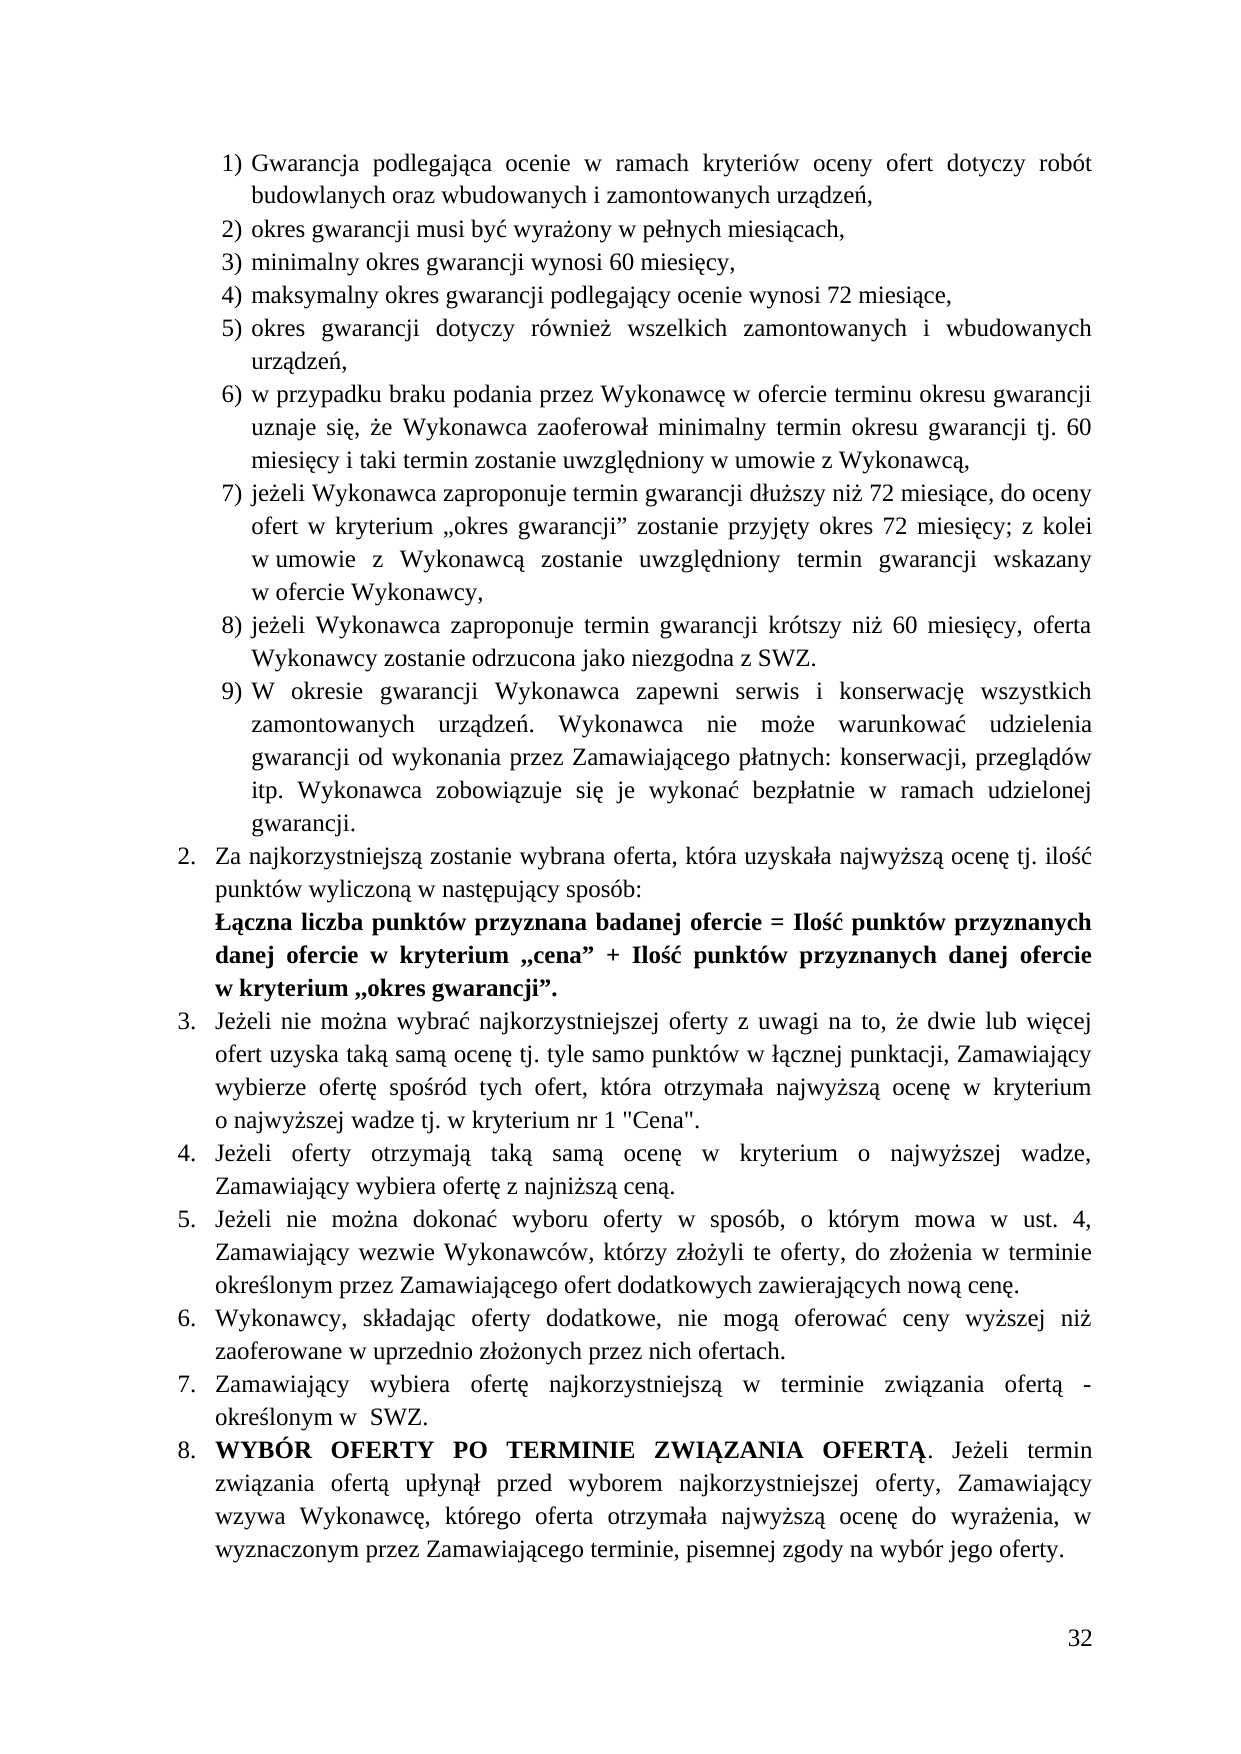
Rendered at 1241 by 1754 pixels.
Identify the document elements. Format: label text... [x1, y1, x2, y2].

list maksymalny okres gwarancji podlegający ocenie wynosi 72 miesiące, [221, 280, 1093, 308]
list Jeżeli nie można wybrać najkorzystniejszej oferty z uwagi na to, że dwie lub więcej ofert uzyska taką samą ocenę tj. tyle samo punktów w łącznej punktacji, Zamawiający wybierze ofertę spośród tych ofert, która otrzymała najwyższą ocenę w kryterium o najwyższej wadze tj. w kryterium nr 1 "Cena". [177, 1006, 1093, 1134]
list jeżeli Wykonawca zaproponuje termin gwarancji krótszy niż 60 miesięcy, oferta Wykonawcy zostanie odrzucona jako niezgodna z SWZ. [221, 610, 1093, 672]
list WYBÓR OFERTY PO TERMINIE ZWIĄZANIA OFERTĄ. Jeżeli termin związania ofertą upłynął przed wyborem najkorzystniejszej oferty, Zamawiający wzywa Wykonawcę, którego oferta otrzymała najwyższą ocenę do wyrażenia, w wyznaczonym przez Zamawiającego terminie, pisemnej zgody na wybór jego oferty. [177, 1435, 1093, 1563]
list Jeżeli nie można dokonać wyboru oferty w sposób, o którym mowa w ust. 4, Zamawiający wezwie Wykonawców, którzy złożyli te oferty, do złożenia w terminie określonym przez Zamawiającego ofert dodatkowych zawierających nową cenę. [177, 1204, 1093, 1299]
list okres gwarancji musi być wyrażony w pełnych miesiącach, [221, 214, 1093, 242]
list Zamawiający wybiera ofertę najkorzystniejszą w terminie związania ofertą - określonym w SWZ. [177, 1369, 1093, 1431]
list okres gwarancji dotyczy również wszelkich zamontowanych i wbudowanych urządzeń, [221, 313, 1093, 374]
list Za najkorzystniejszą zostanie wybrana oferta, która uzyskała najwyższą ocenę tj. ilość punktów wyliczoną w następujący sposób: [177, 841, 1093, 903]
list w przypadku braku podania przez Wykonawcę w ofercie terminu okresu gwarancji uznaje się, że Wykonawca zaoferował minimalny termin okresu gwarancji tj. 60 miesięcy i taki termin zostanie uwzględniony w umowie z Wykonawcą, [221, 379, 1093, 473]
list Jeżeli oferty otrzymają taką samą ocenę w kryterium o najwyższej wadze, Zamawiający wybiera ofertę z najniższą ceną. [177, 1138, 1093, 1200]
list W okresie gwarancji Wykonawca zapewni serwis i konserwację wszystkich zamontowanych urządzeń. Wykonawca nie może warunkować udzielenia gwarancji od wykonania przez Zamawiającego płatnych: konserwacji, przeglądów itp. Wykonawca zobowiązuje się je wykonać bezpłatnie w ramach udzielonej gwarancji. [221, 676, 1093, 837]
list minimalny okres gwarancji wynosi 60 miesięcy, [221, 247, 1093, 275]
list jeżeli Wykonawca zaproponuje termin gwarancji dłuższy niż 72 miesiące, do oceny ofert w kryterium „okres gwarancji” zostanie przyjęty okres 72 miesięcy; z kolei w umowie z Wykonawcą zostanie uwzględniony termin gwarancji wskazany w ofercie Wykonawcy, [221, 478, 1093, 606]
list Łączna liczba punktów przyznana badanej ofercie = Ilość punktów przyznanych danej ofercie w kryterium ,,cena” + Ilość punktów przyznanych danej ofercie w kryterium ,,okres gwarancji”. [215, 907, 1093, 1002]
list Gwarancja podlegająca ocenie w ramach kryteriów oceny ofert dotyczy robót budowlanych oraz wbudowanych i zamontowanych urządzeń, [221, 148, 1093, 209]
list Wykonawcy, składając oferty dodatkowe, nie mogą oferować ceny wyższej niż zaoferowane w uprzednio złożonych przez nich ofertach. [177, 1303, 1093, 1365]
